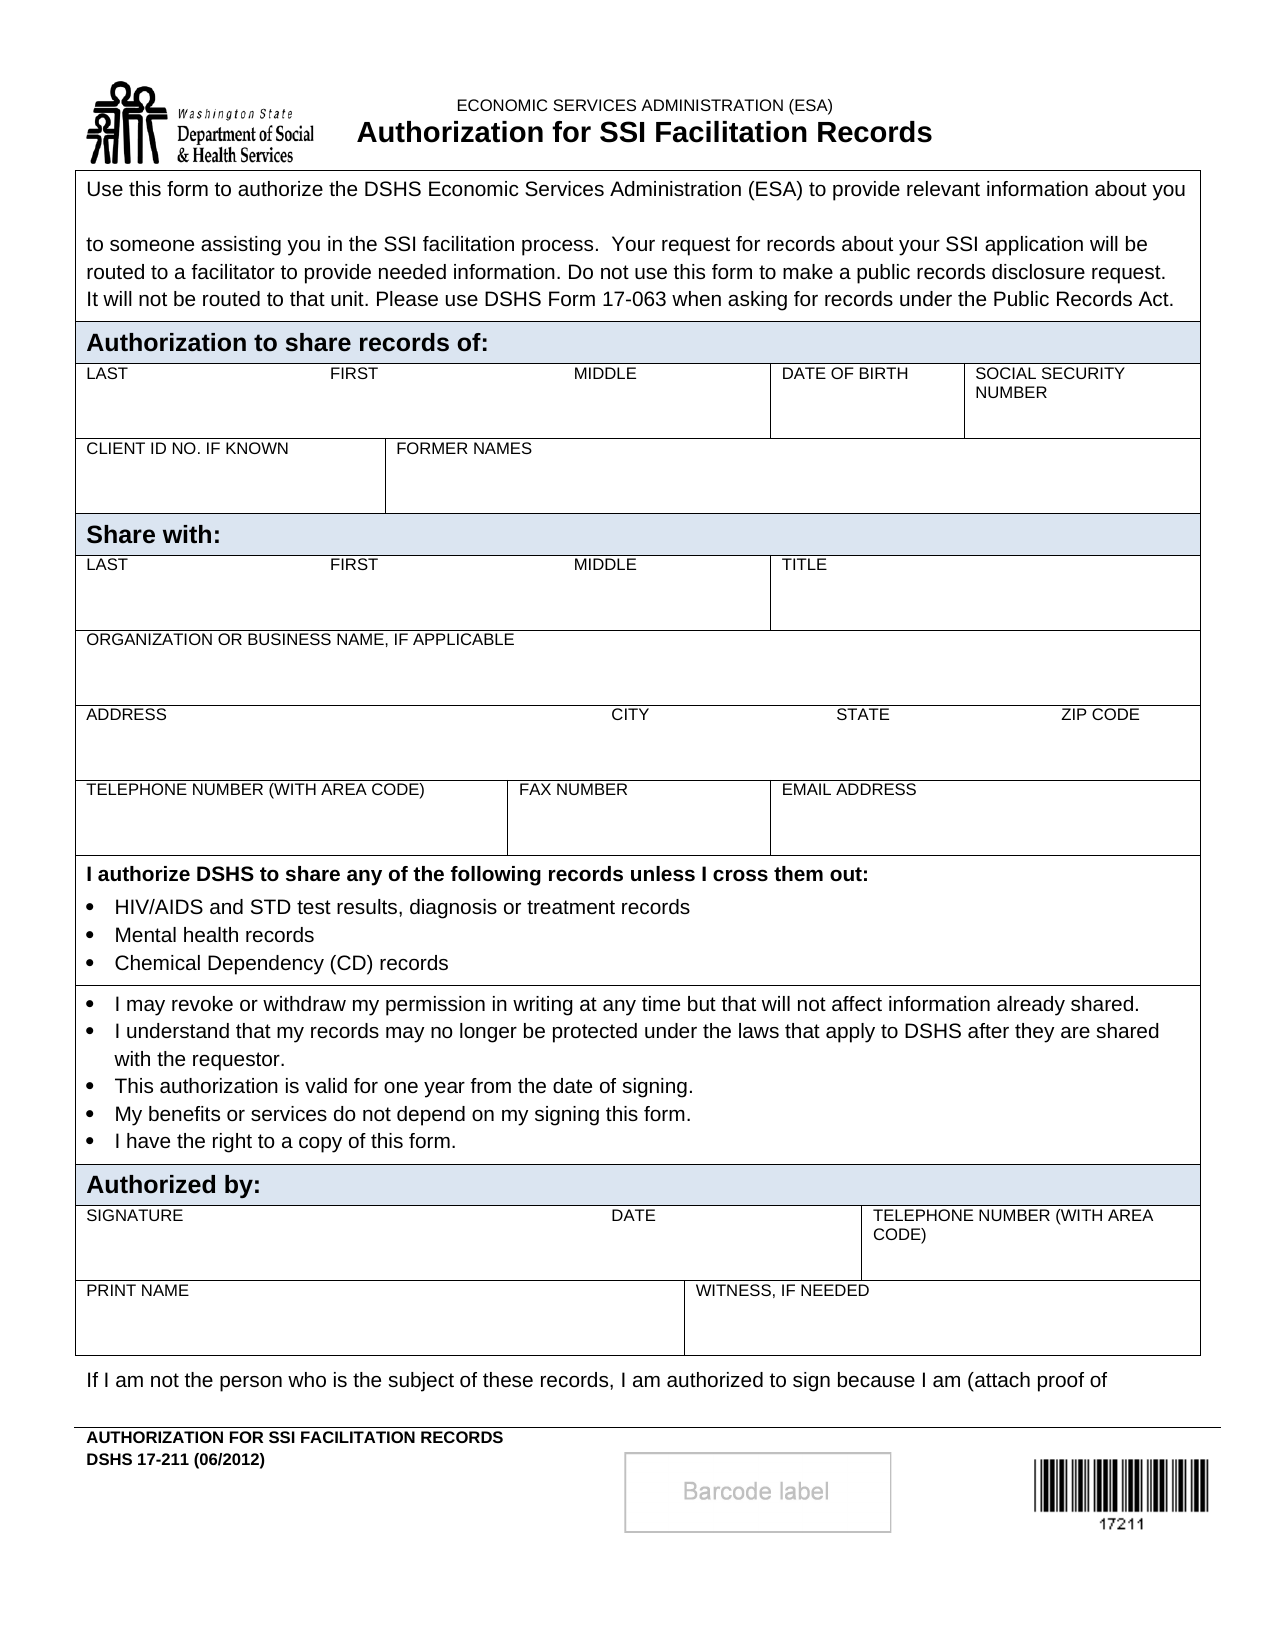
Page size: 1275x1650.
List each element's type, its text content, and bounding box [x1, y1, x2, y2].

table_cell TELEPHONE NUMBER (WITH AREA CODE) [862, 1206, 1200, 1280]
table_cell LAST FIRST MIDDLE [76, 556, 770, 630]
table_cell Authorized by: [76, 1165, 1200, 1205]
table_cell DATE OF BIRTH [771, 364, 964, 438]
table_cell SIGNATURE DATE [76, 1206, 861, 1280]
picture [624, 1452, 892, 1533]
table_cell WITNESS, IF NEEDED [685, 1281, 1200, 1355]
table_cell Authorization to share records of: [76, 322, 1200, 363]
table_header ECONOMIC SERVICES ADMINISTRATION (ESA) Authorization for SSI Facilitation Records [325, 75, 1200, 170]
table_cell I may revoke or withdraw my permission in writing at any time but that will not affect information already shared. I understand that my records may no longer be protected under the laws that apply to DSHS after they are shared with the requestor. This authorization is valid for one year from the date of signing. My benefits or services do not depend on my signing this form. I have the right to a copy of this form. [76, 986, 1200, 1163]
table_cell Share with: [76, 514, 1200, 555]
table_cell PRINT NAME [76, 1281, 684, 1355]
picture [1033, 1458, 1210, 1536]
table_cell TELEPHONE NUMBER (WITH AREA CODE) [76, 781, 507, 855]
table_cell ORGANIZATION OR BUSINESS NAME, IF APPLICABLE [76, 631, 1200, 705]
table_cell FORMER NAMES [386, 439, 1200, 513]
table_cell LAST FIRST MIDDLE [76, 364, 770, 438]
table_cell SOCIAL SECURITY NUMBER [965, 364, 1200, 438]
table_cell FAX NUMBER [508, 781, 770, 855]
picture [86, 81, 314, 164]
table_cell TITLE [771, 556, 1200, 630]
table_cell EMAIL ADDRESS [771, 781, 1200, 855]
table_cell ADDRESS CITY STATE ZIP CODE [76, 706, 1200, 780]
table_cell I authorize DSHS to share any of the following records unless I cross them out: HIV/AIDS and STD test results, diagnosis or treatment records Mental health records Chemical Dependency (CD) records [76, 856, 1200, 984]
table_cell CLIENT ID NO. IF KNOWN [76, 439, 385, 513]
table_header [75, 75, 325, 170]
table_cell Use this form to authorize the DSHS Economic Services Administration (ESA) to provide relevant information about you to someone assisting you in the SSI facilitation process. Your request for records about your SSI application will be routed to a facilitator to provide needed information. Do not use this form to make a public records disclosure request. It will not be routed to that unit. Please use DSHS Form 17-063 when asking for records under the Public Records Act. [76, 171, 1200, 321]
